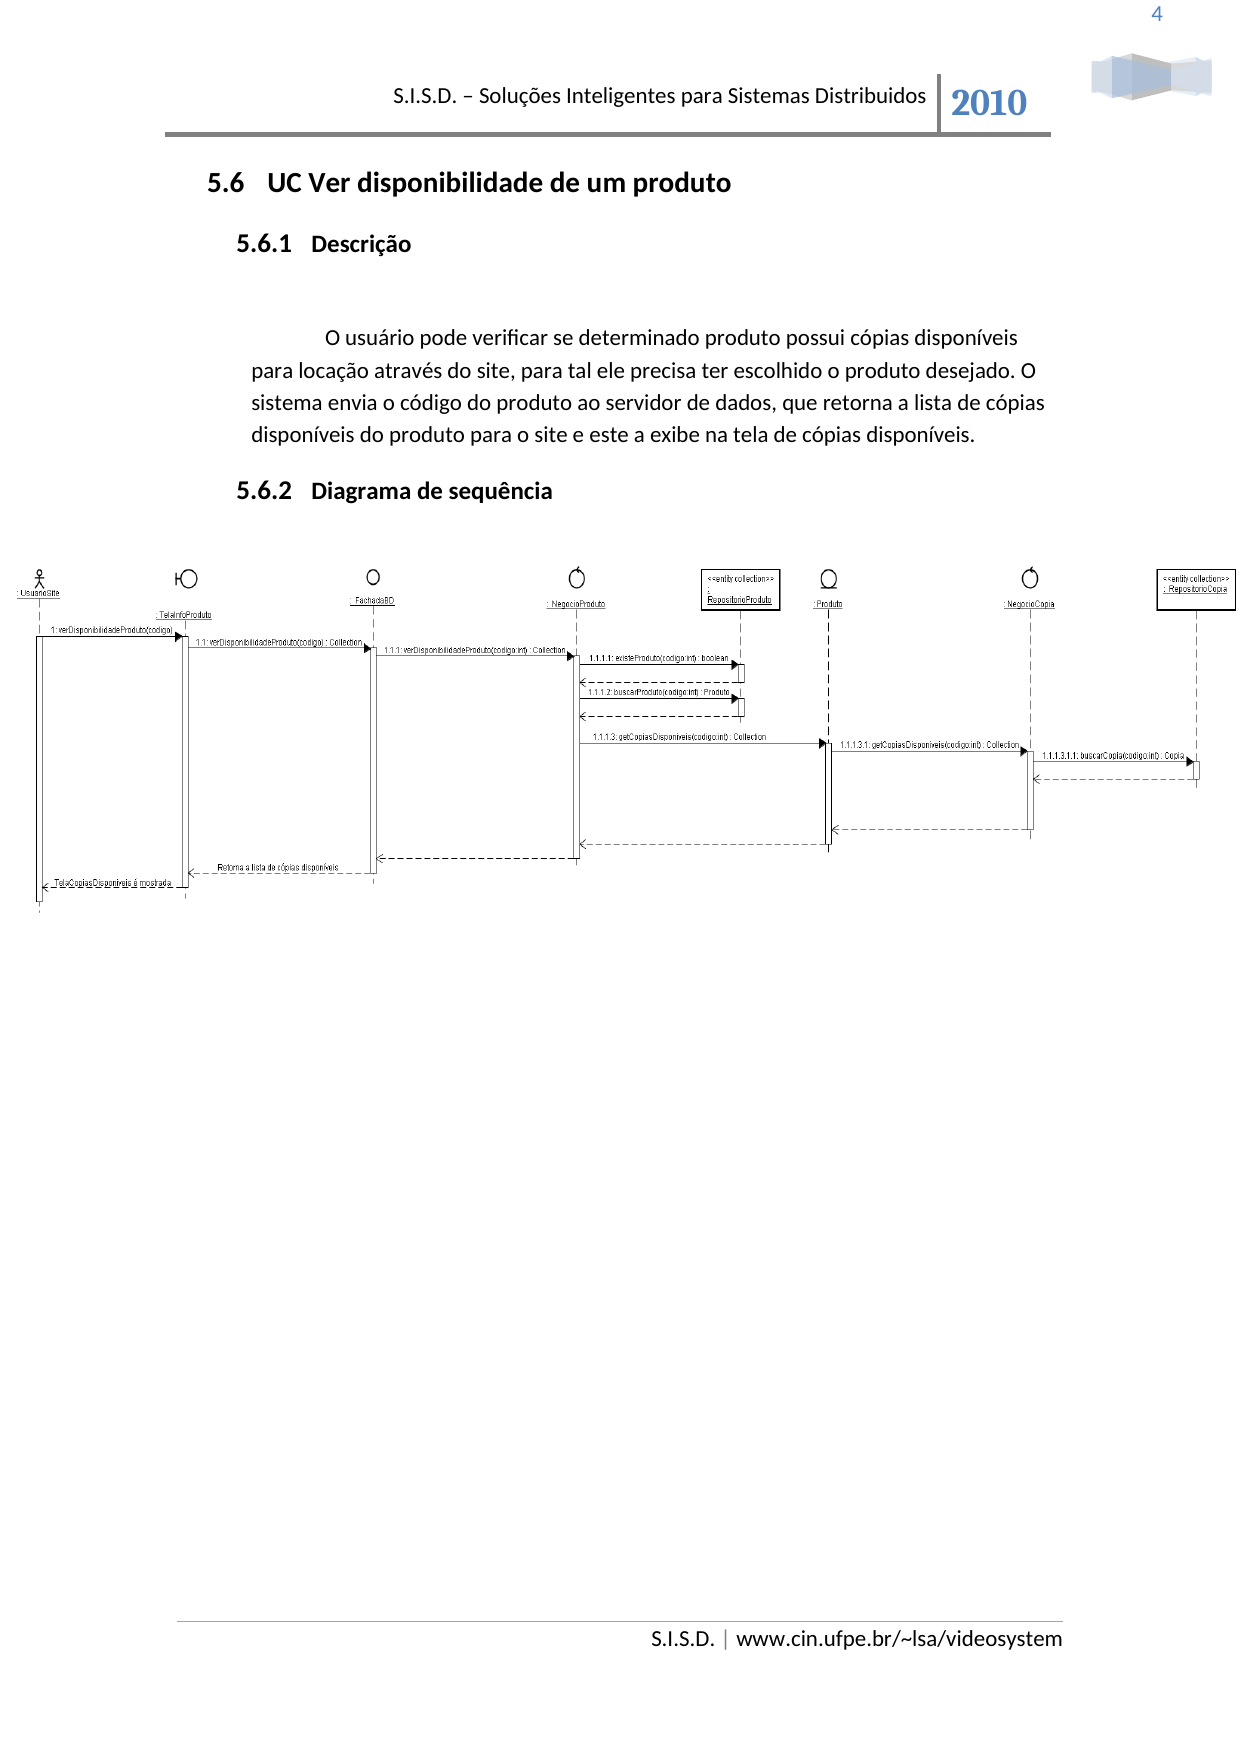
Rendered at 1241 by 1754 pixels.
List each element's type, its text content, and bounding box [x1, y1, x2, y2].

subtitle Descrição [236, 226, 1063, 259]
list O usuário pode verificar se determinado produto possui cópias disponíveis para locação através do site, para tal ele precisa ter escolhido o produto desejado. O sistema envia o código do produto ao servidor de dados, que retorna a lista de cópias disponíveis do produto para o site e este a exibe na tela de cópias disponíveis. [251, 323, 1063, 448]
picture [0, 562, 1241, 920]
subtitle UC Ver disponibilidade de um produto [207, 164, 1063, 200]
subtitle Diagrama de sequência [236, 473, 1063, 506]
